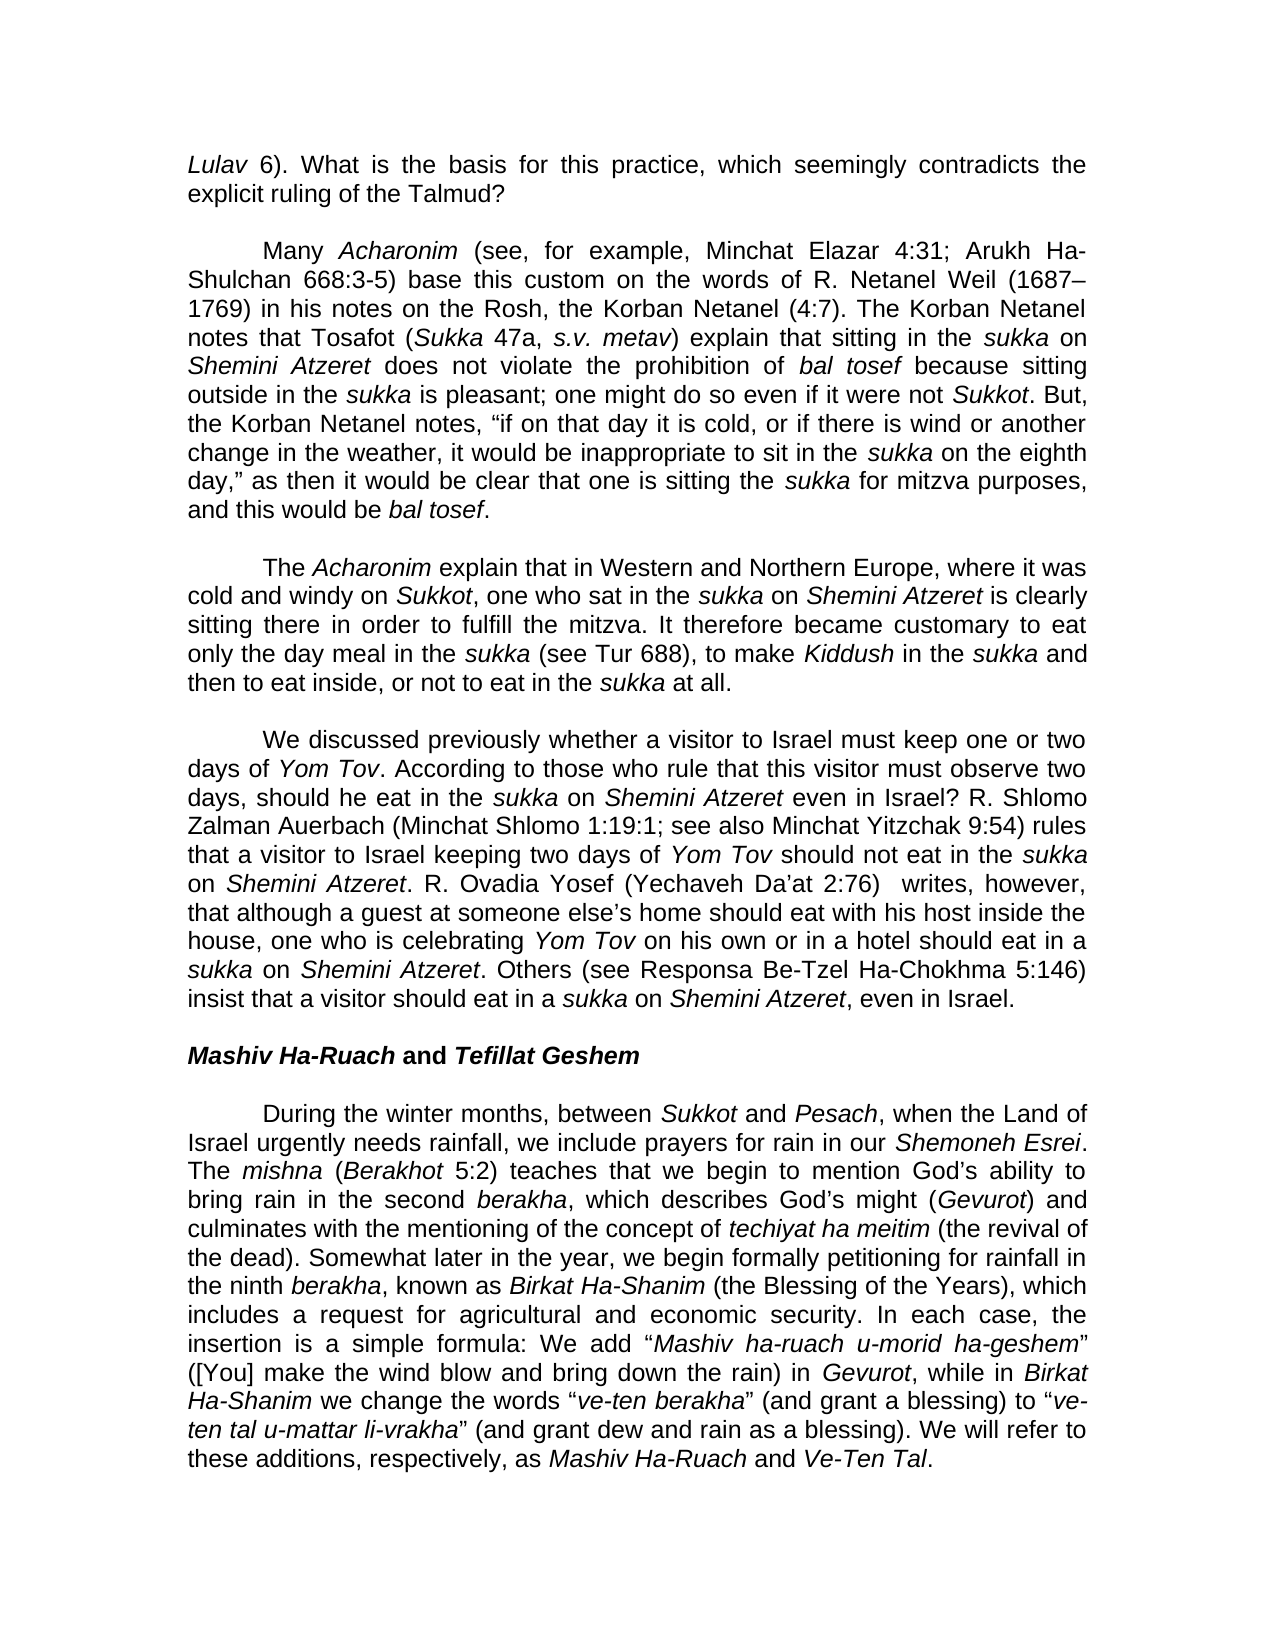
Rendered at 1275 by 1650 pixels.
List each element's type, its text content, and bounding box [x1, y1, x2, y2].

text We discussed previously whether a visitor to Israel must keep one or two days of Yom Tov. According to those who rule that this visitor must observe two days, should he eat in the sukka on Shemini Atzeret even in Israel? R. Shlomo Zalman Auerbach (Minchat Shlomo 1:19:1; see also Minchat Yitzchak 9:54) rules that a visitor to Israel keeping two days of Yom Tov should not eat in the sukka on Shemini Atzeret. R. Ovadia Yosef (Yechaveh Da’at 2:76) writes, however, that although a guest at someone else’s home should eat with his host inside the house, one who is celebrating Yom Tov on his own or in a hotel should eat in a sukka on Shemini Atzeret. Others (see Responsa Be-Tzel Ha-Chokhma 5:146) insist that a visitor should eat in a sukka on Shemini Atzeret, even in Israel. [187, 725, 1088, 1012]
text The Acharonim explain that in Western and Northern Europe, where it was cold and windy on Sukkot, one who sat in the sukka on Shemini Atzeret is clearly sitting there in order to fulfill the mitzva. It therefore became customary to eat only the day meal in the sukka (see Tur 688), to make Kiddush in the sukka and then to eat inside, or not to eat in the sukka at all. [187, 552, 1088, 696]
text During the winter months, between Sukkot and Pesach, when the Land of Israel urgently needs rainfall, we include prayers for rain in our Shemoneh Esrei. The mishna (Berakhot 5:2) teaches that we begin to mention God’s ability to bring rain in the second berakha, which describes God’s might (Gevurot) and culminates with the mentioning of the concept of techiyat ha meitim (the revival of the dead). Somewhat later in the year, we begin formally petitioning for rainfall in the ninth berakha, known as Birkat Ha-Shanim (the Blessing of the Years), which includes a request for agricultural and economic security. In each case, the insertion is a simple formula: We add “Mashiv ha-ruach u-morid ha-geshem” ([You] make the wind blow and bring down the rain) in Gevurot, while in Birkat Ha-Shanim we change the words “ve-ten berakha” (and grant a blessing) to “ve-ten tal u-mattar li-vrakha” (and grant dew and rain as a blessing). We will refer to these additions, respectively, as Mashiv Ha-Ruach and Ve-Ten Tal. [187, 1099, 1088, 1472]
text Mashiv Ha-Ruach and Tefillat Geshem [187, 1041, 1088, 1070]
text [187, 150, 1088, 207]
text Many Acharonim (see, for example, Minchat Elazar 4:31; Arukh Ha-Shulchan 668:3-5) base this custom on the words of R. Netanel Weil (1687–1769) in his notes on the Rosh, the Korban Netanel (4:7). The Korban Netanel notes that Tosafot (Sukka 47a, s.v. metav) explain that sitting in the sukka on Shemini Atzeret does not violate the prohibition of bal tosef because sitting outside in the sukka is pleasant; one might do so even if it were not Sukkot. But, the Korban Netanel notes, “if on that day it is cold, or if there is wind or another change in the weather, it would be inappropriate to sit in the sukka on the eighth day,” as then it would be clear that one is sitting the sukka for mitzva purposes, and this would be bal tosef. [187, 236, 1088, 524]
